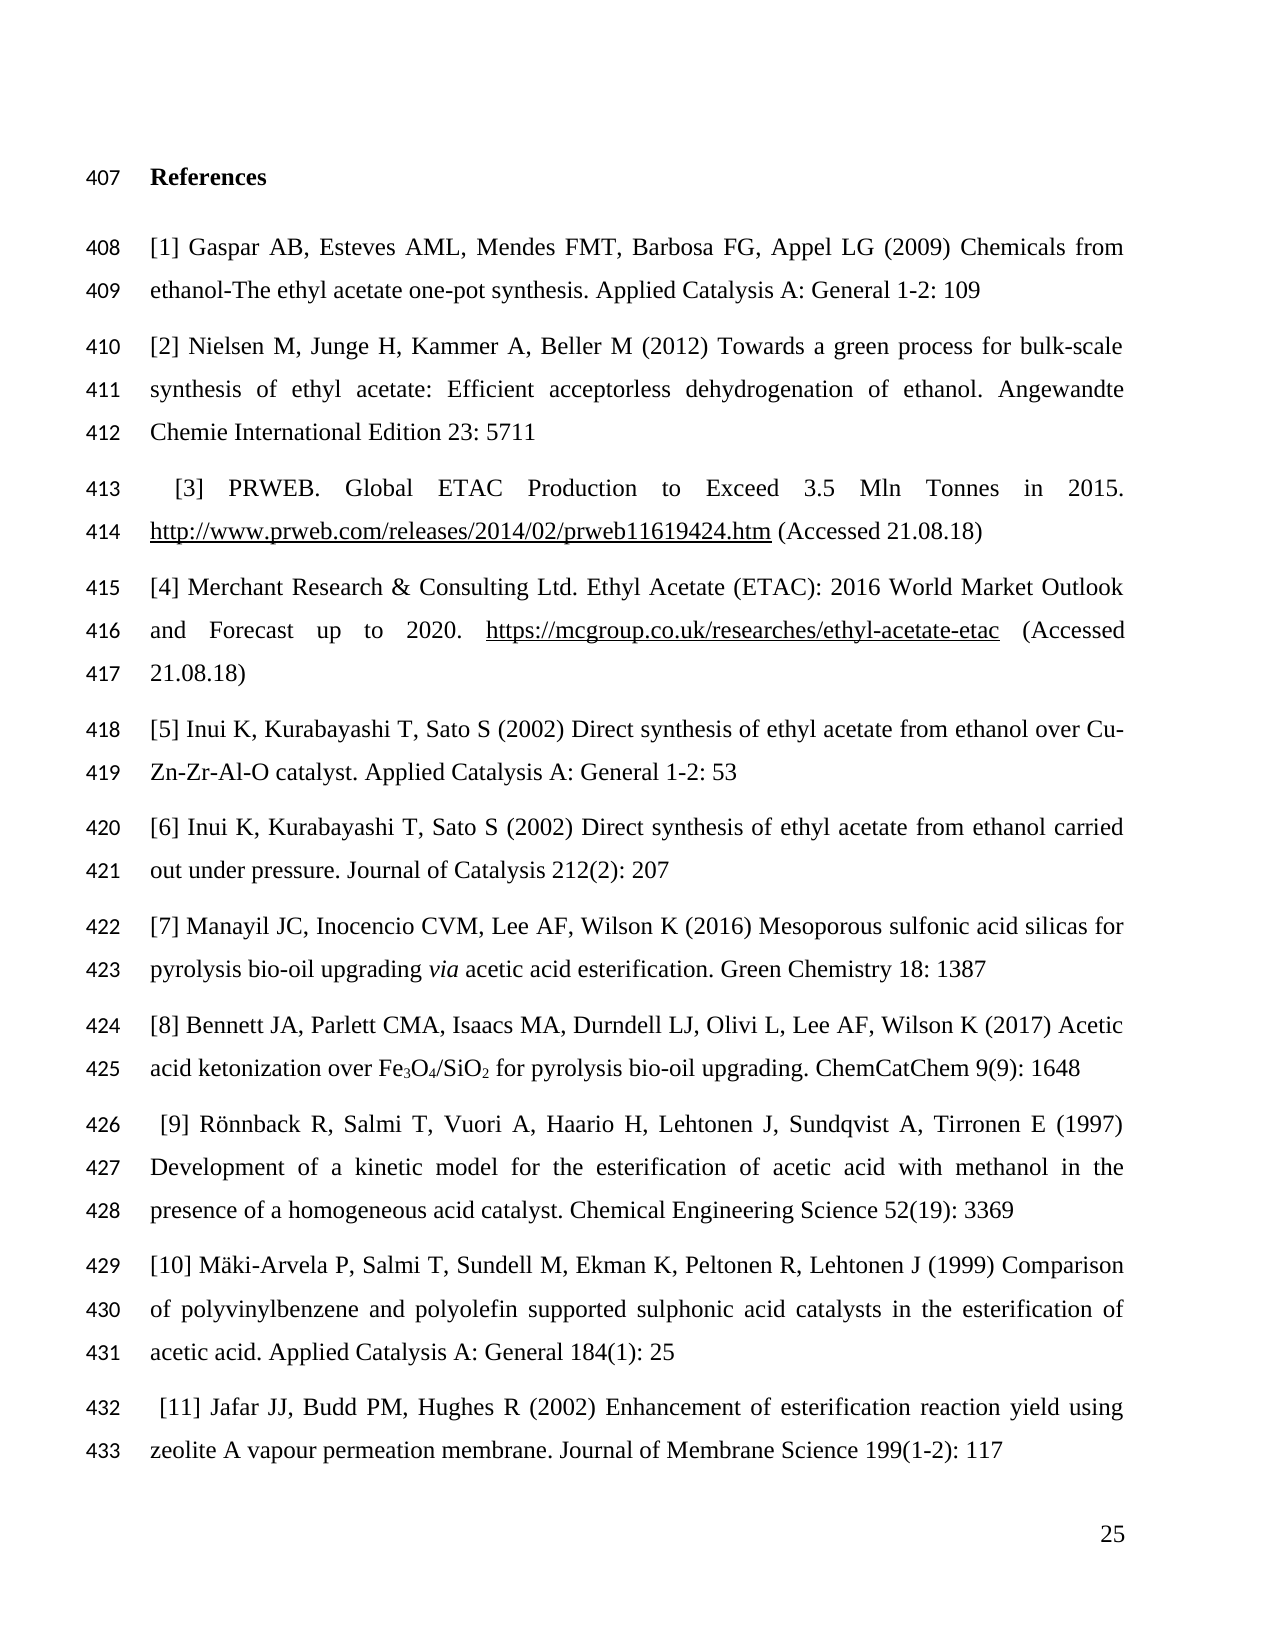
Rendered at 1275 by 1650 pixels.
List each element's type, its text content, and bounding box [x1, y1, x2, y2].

text [5] Inui K, Kurabayashi T, Sato S (2002) Direct synthesis of ethyl acetate from ethanol over Cu-Zn-Zr-Al-O catalyst. Applied Catalysis A: General 1-2: 53 [150, 714, 1125, 786]
text [3] PRWEB. Global ETAC Production to Exceed 3.5 Mln Tonnes in 2015. http://www.prweb.com/releases/2014/02/prweb11619424.htm (Accessed 21.08.18) [150, 473, 1125, 545]
text [2] Nielsen M, Junge H, Kammer A, Beller M (2012) Towards a green process for bulk-scale synthesis of ethyl acetate: Efficient acceptorless dehydrogenation of ethanol. Angewandte Chemie International Edition 23: 5711 [150, 331, 1125, 446]
text [6] Inui K, Kurabayashi T, Sato S (2002) Direct synthesis of ethyl acetate from ethanol carried out under pressure. Journal of Catalysis 212(2): 207 [150, 812, 1125, 884]
text [10] Mäki-Arvela P, Salmi T, Sundell M, Ekman K, Peltonen R, Lehtonen J (1999) Comparison of polyvinylbenzene and polyolefin supported sulphonic acid catalysts in the esterification of acetic acid. Applied Catalysis A: General 184(1): 25 [150, 1251, 1125, 1366]
text References [150, 162, 1125, 191]
text [9] Rönnback R, Salmi T, Vuori A, Haario H, Lehtonen J, Sundqvist A, Tirronen E (1997) Development of a kinetic model for the esterification of acetic acid with methanol in the presence of a homogeneous acid catalyst. Chemical Engineering Science 52(19): 3369 [150, 1109, 1125, 1224]
text [4] Merchant Research & Consulting Ltd. Ethyl Acetate (ETAC): 2016 World Market Outlook and Forecast up to 2020. https://mcgroup.co.uk/researches/ethyl-acetate-etac (Accessed 21.08.18) [150, 572, 1125, 687]
text [11] Jafar JJ, Budd PM, Hughes R (2002) Enhancement of esterification reaction yield using zeolite A vapour permeation membrane. Journal of Membrane Science 199(1-2): 117 [150, 1392, 1125, 1464]
text [1] Gaspar AB, Esteves AML, Mendes FMT, Barbosa FG, Appel LG (2009) Chemicals from ethanol-The ethyl acetate one-pot synthesis. Applied Catalysis A: General 1-2: 109 [150, 232, 1125, 304]
text [7] Manayil JC, Inocencio CVM, Lee AF, Wilson K (2016) Mesoporous sulfonic acid silicas for pyrolysis bio-oil upgrading via acetic acid esterification. Green Chemistry 18: 1387 [150, 911, 1125, 983]
text [8] Bennett JA, Parlett CMA, Isaacs MA, Durndell LJ, Olivi L, Lee AF, Wilson K (2017) Acetic acid ketonization over Fe3O4/SiO2 for pyrolysis bio-oil upgrading. ChemCatChem 9(9): 1648 [150, 1010, 1125, 1082]
